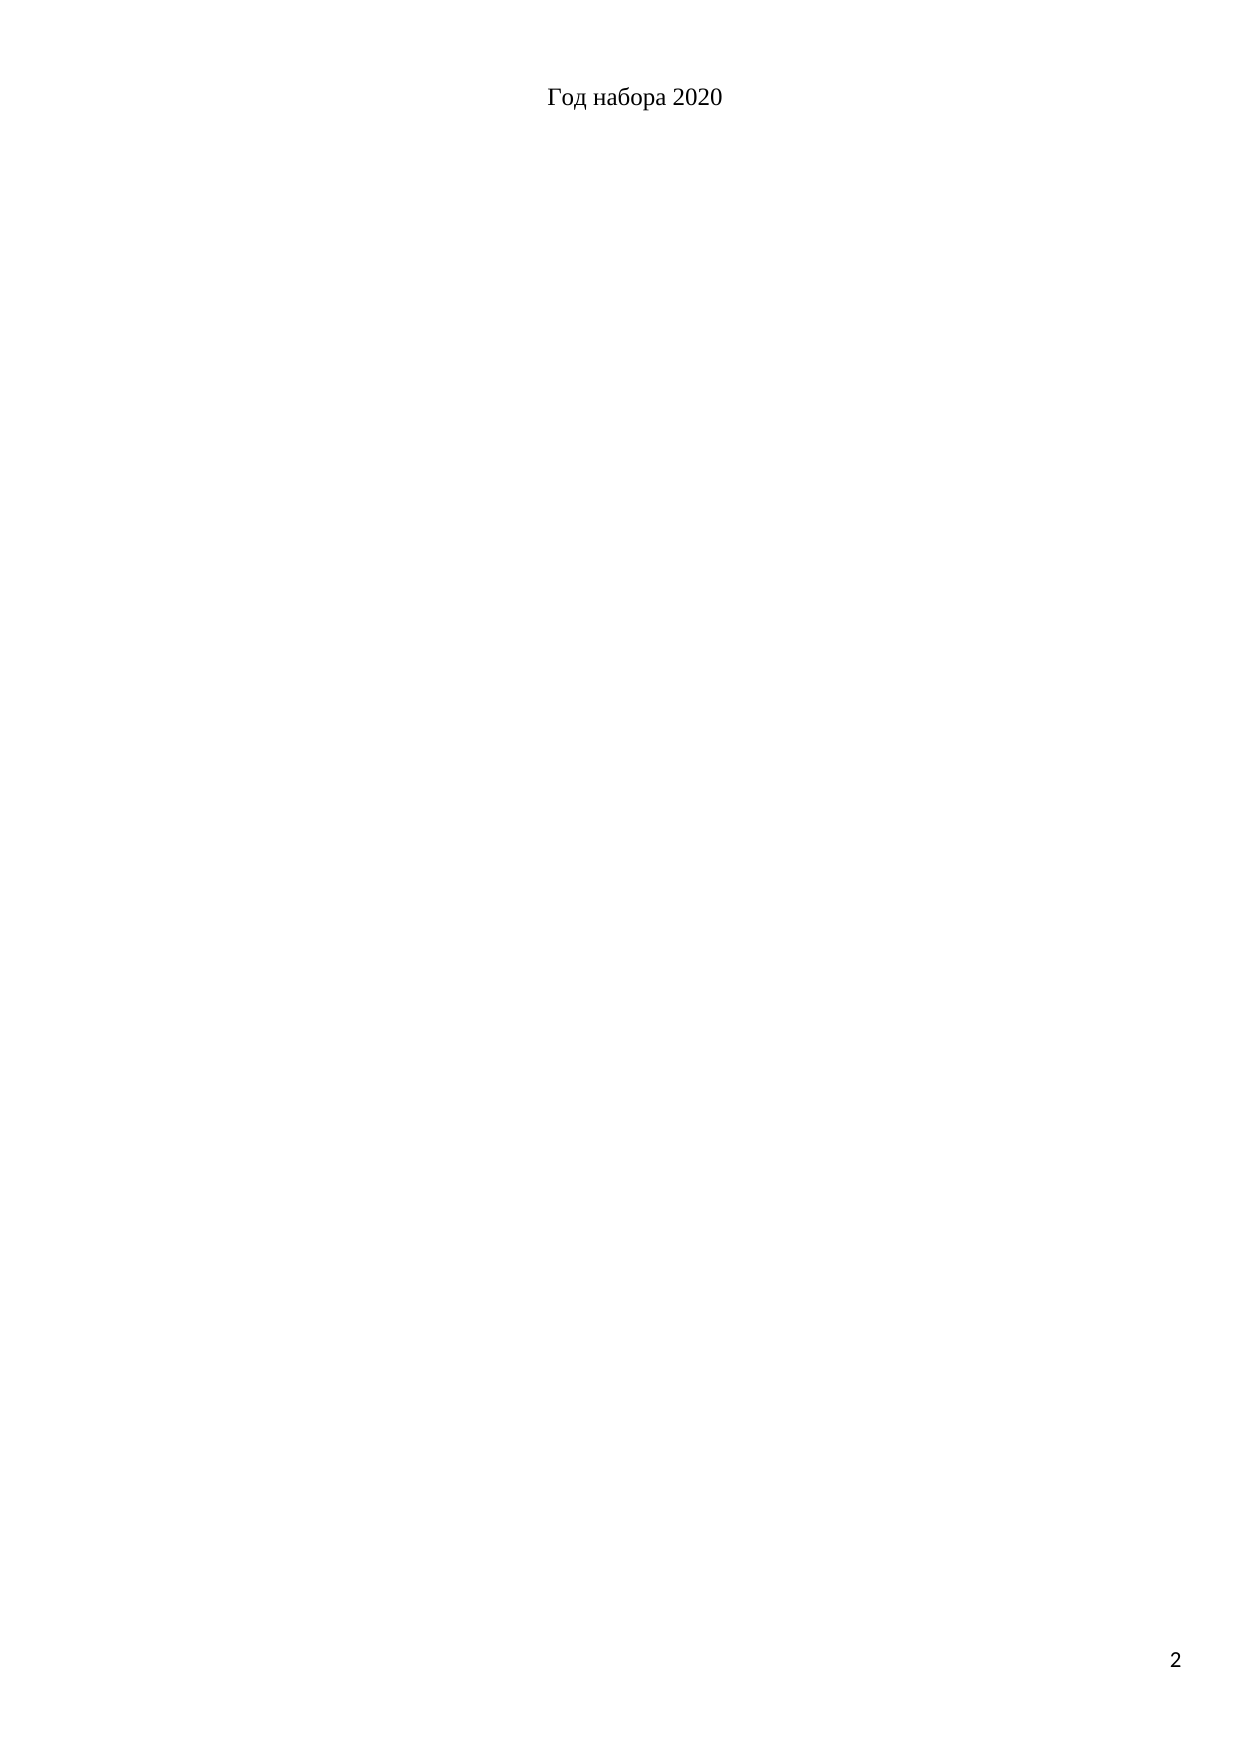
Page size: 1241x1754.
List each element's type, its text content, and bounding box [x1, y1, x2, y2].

text Год набора 2020 [88, 82, 1181, 111]
